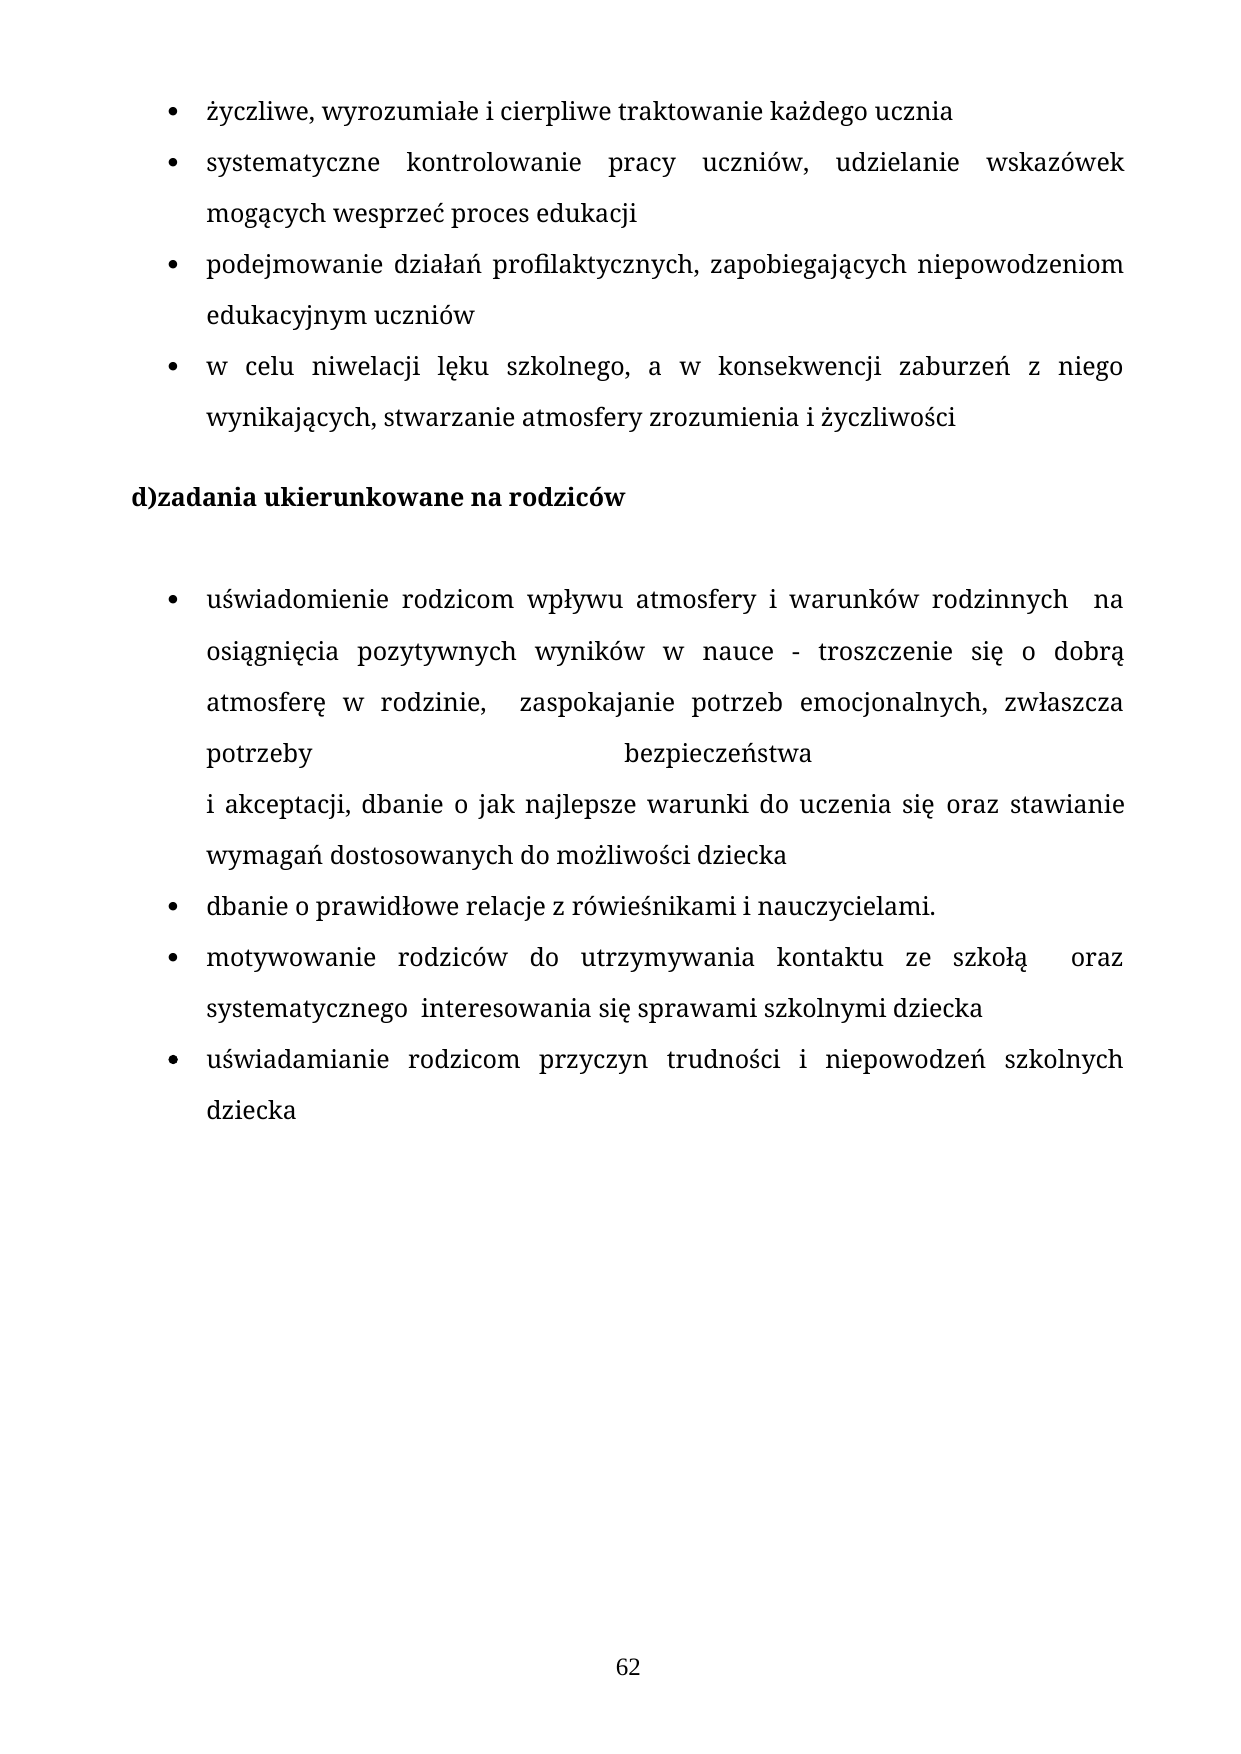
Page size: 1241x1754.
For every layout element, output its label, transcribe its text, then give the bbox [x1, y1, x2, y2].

list podejmowanie działań profilaktycznych, zapobiegających niepowodzeniom edukacyjnym uczniów [169, 247, 1125, 332]
list motywowanie rodziców do utrzymywania kontaktu ze szkołą oraz systematycznego interesowania się sprawami szkolnymi dziecka [169, 939, 1125, 1024]
list uświadamianie rodzicom przyczyn trudności i niepowodzeń szkolnych dziecka [169, 1042, 1125, 1127]
list dbanie o prawidłowe relacje z rówieśnikami i nauczycielami. [169, 888, 1125, 922]
text d)zadania ukierunkowane na rodziców [131, 480, 1125, 514]
list uświadomienie rodzicom wpływu atmosfery i warunków rodzinnych na osiągnięcia pozytywnych wyników w nauce - troszczenie się o dobrą atmosferę w rodzinie, zaspokajanie potrzeb emocjonalnych, zwłaszcza potrzeby bezpieczeństwa i akceptacji, dbanie o jak najlepsze warunki do uczenia się oraz stawianie wymagań dostosowanych do możliwości dziecka [169, 582, 1125, 871]
list systematyczne kontrolowanie pracy uczniów, udzielanie wskazówek mogących wesprzeć proces edukacji [169, 145, 1125, 230]
list życzliwe, wyrozumiałe i cierpliwe traktowanie każdego ucznia [169, 94, 1125, 128]
list w celu niwelacji lęku szkolnego, a w konsekwencji zaburzeń z niego wynikających, stwarzanie atmosfery zrozumienia i życzliwości [169, 349, 1125, 434]
